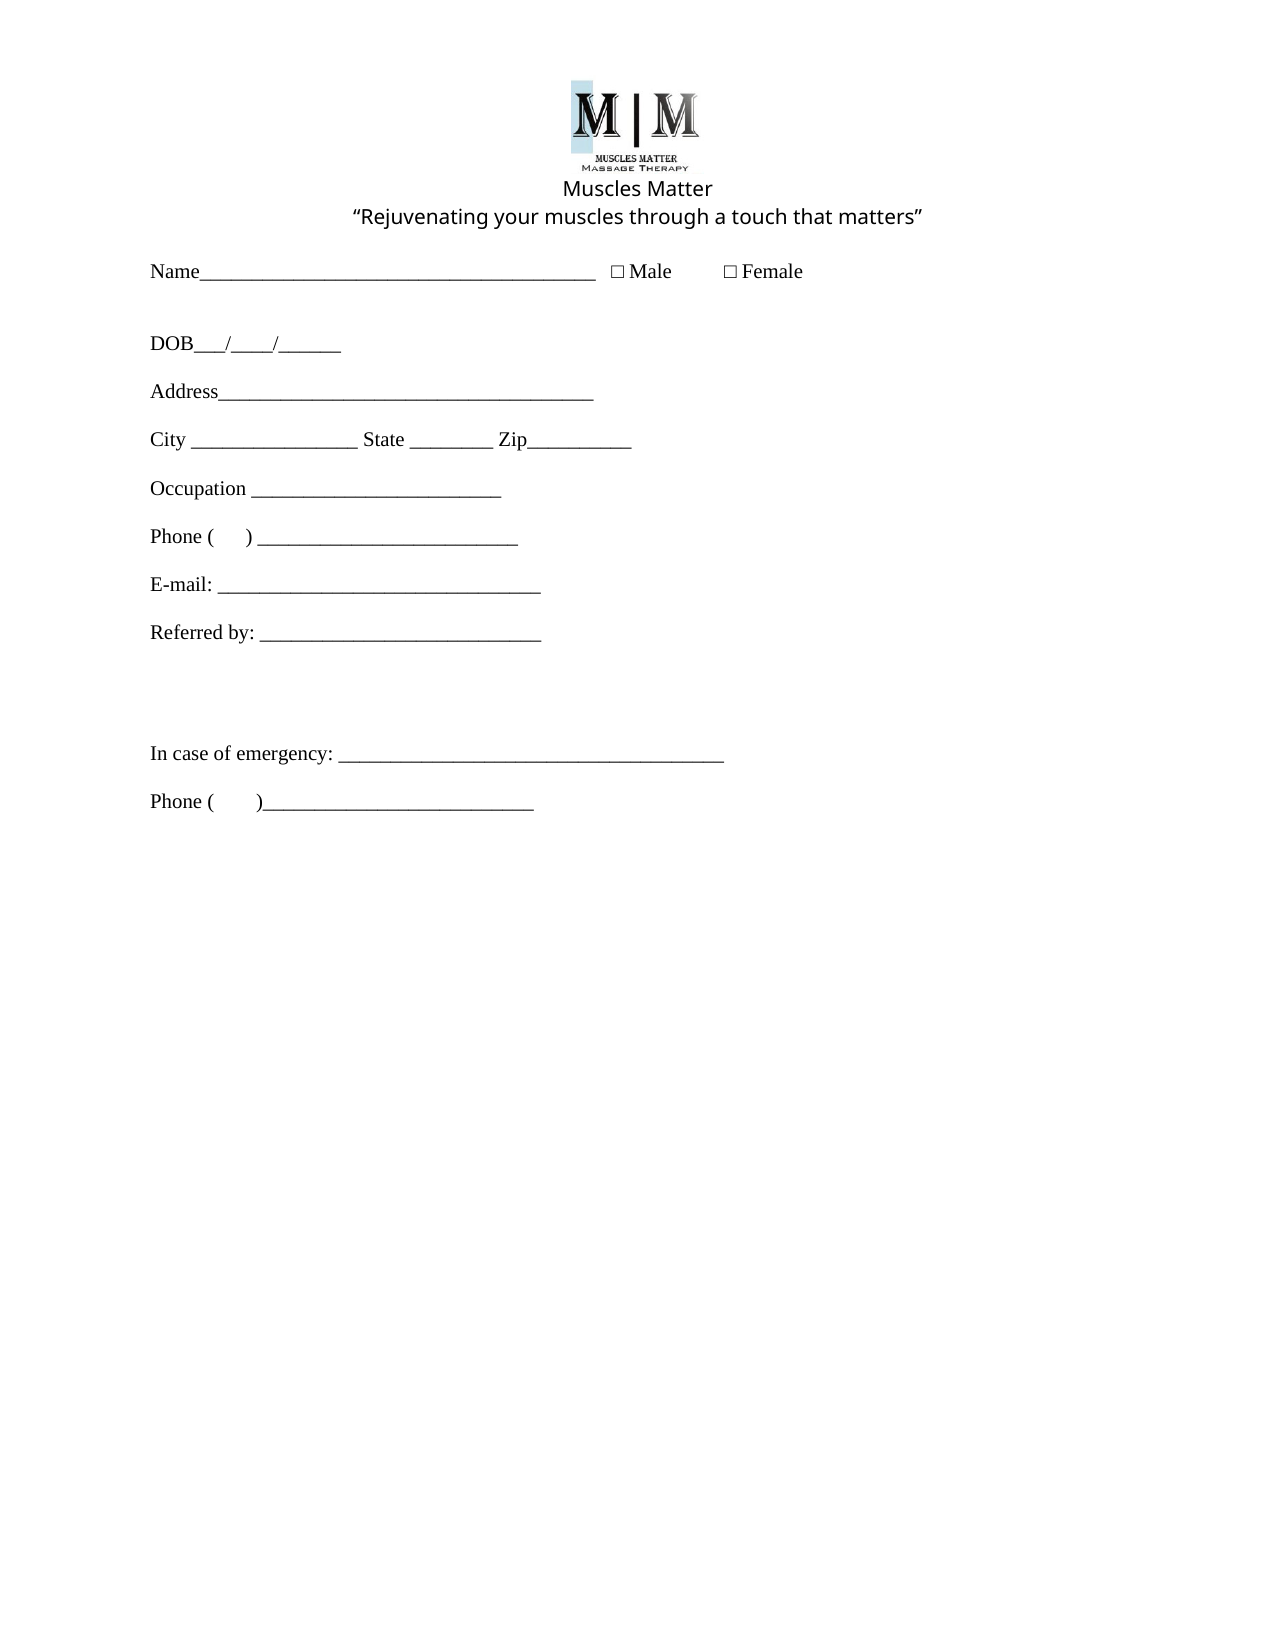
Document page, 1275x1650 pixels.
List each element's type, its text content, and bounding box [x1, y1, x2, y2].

text Address____________________________________ [150, 379, 1125, 403]
text DOB___/____/______ [150, 331, 1125, 355]
text City ________________ State ________ Zip__________ [150, 427, 1125, 451]
text In case of emergency: _____________________________________ [150, 741, 1125, 764]
text Referred by: ___________________________ [150, 620, 1125, 644]
text Phone ( ) _________________________ [150, 524, 1125, 548]
text Phone ( )__________________________ [150, 789, 1125, 813]
text E-mail: _______________________________ [150, 572, 1125, 596]
text Name______________________________________ □ Male □ Female [150, 259, 1125, 283]
text Occupation ________________________ [150, 476, 1125, 499]
picture [571, 75, 704, 174]
